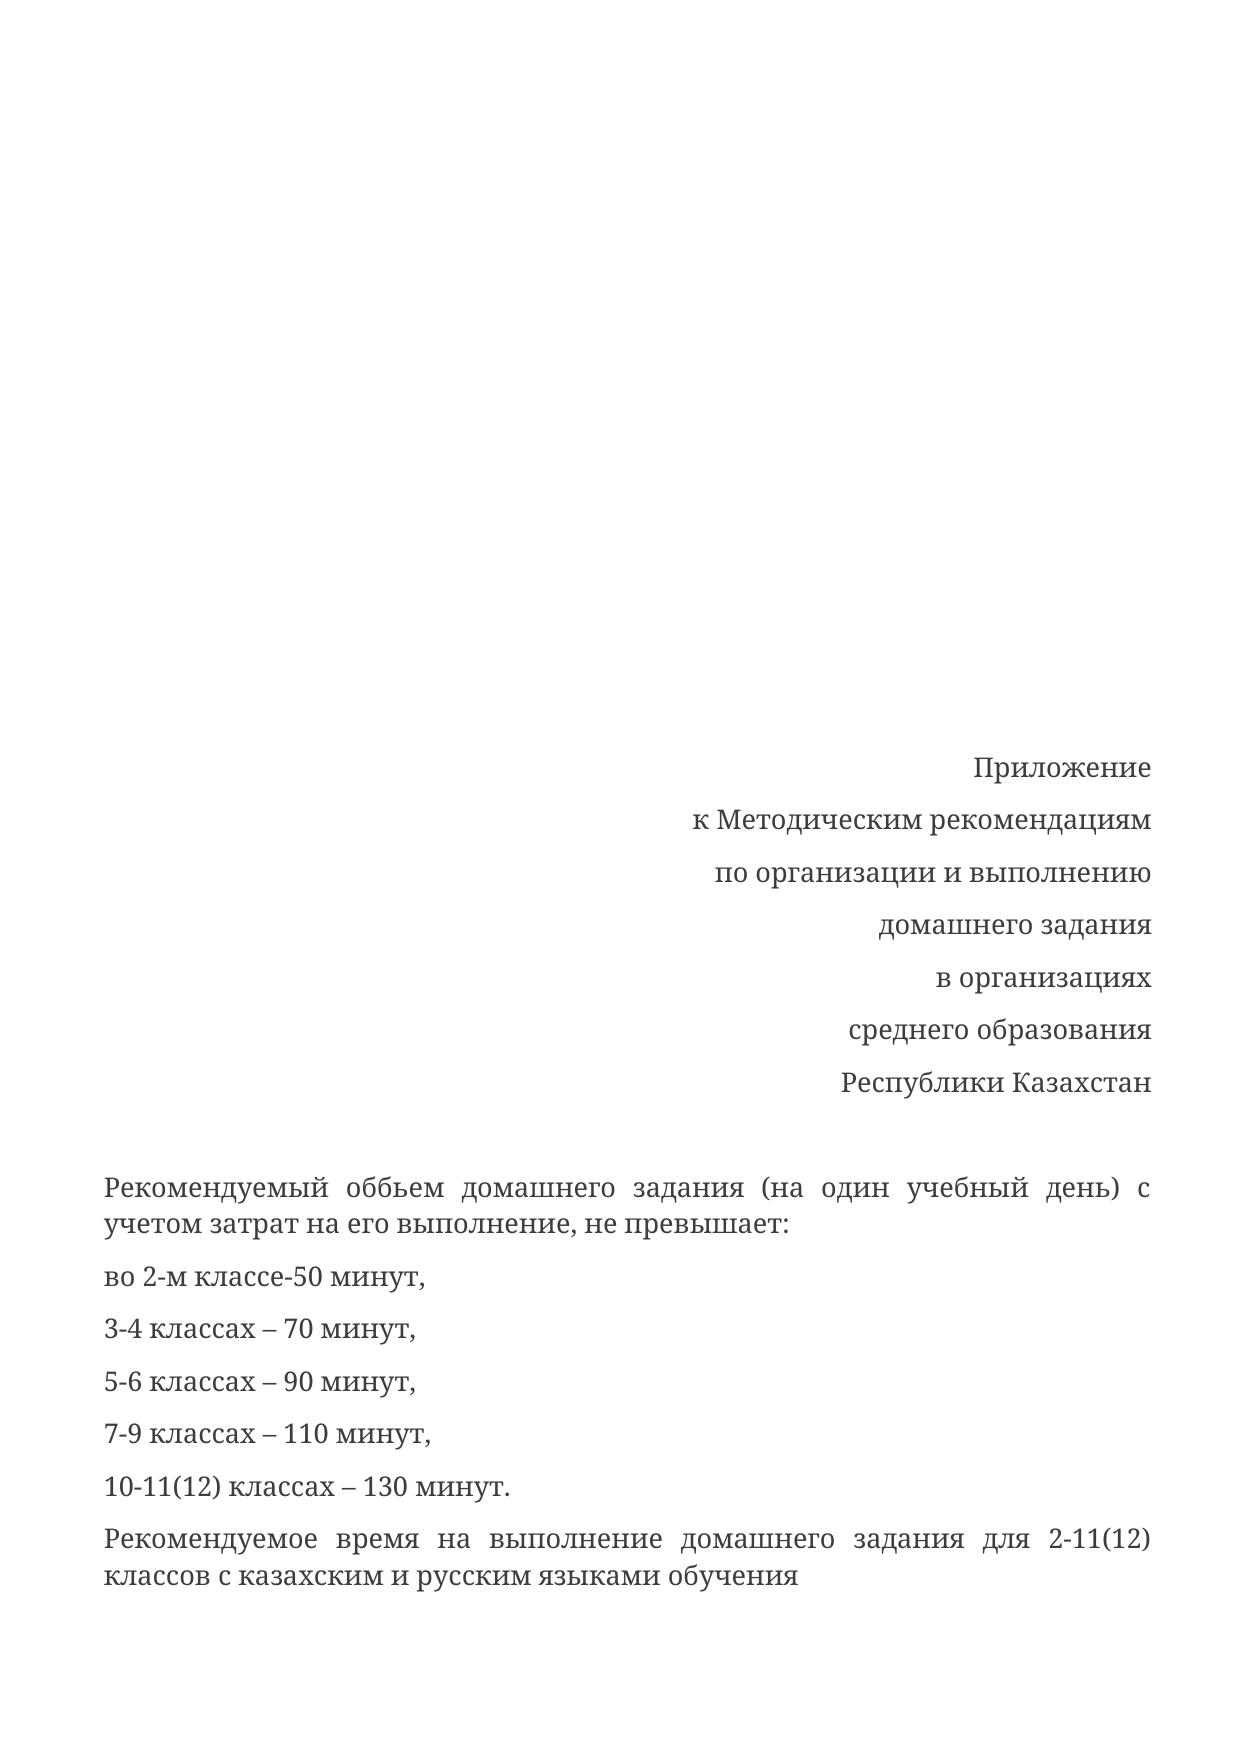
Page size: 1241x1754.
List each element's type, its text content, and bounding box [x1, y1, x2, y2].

text по организации и выполнению [103, 853, 1152, 890]
text Приложение [103, 748, 1152, 785]
text 3-4 классах – 70 минут, [103, 1310, 1152, 1347]
text 5-6 классах – 90 минут, [103, 1362, 1152, 1399]
text 10-11(12) классах – 130 минут. [103, 1467, 1152, 1504]
text Республики Казахстан [103, 1063, 1152, 1100]
text Рекомендуемый оббьем домашнего задания (на один учебный день) с учетом затрат на его выполнение, не превышает: [103, 1168, 1152, 1242]
text 7-9 классах – 110 минут, [103, 1415, 1152, 1452]
text среднего образования [103, 1011, 1152, 1047]
text во 2-м классе-50 минут, [103, 1257, 1152, 1294]
text в организациях [103, 958, 1152, 995]
text домашнего задания [103, 906, 1152, 942]
text Рекомендуемое время на выполнение домашнего задания для 2-11(12) классов с казахским и русским языками обучения [103, 1520, 1152, 1594]
text к Методическим рекомендациям [103, 801, 1152, 837]
